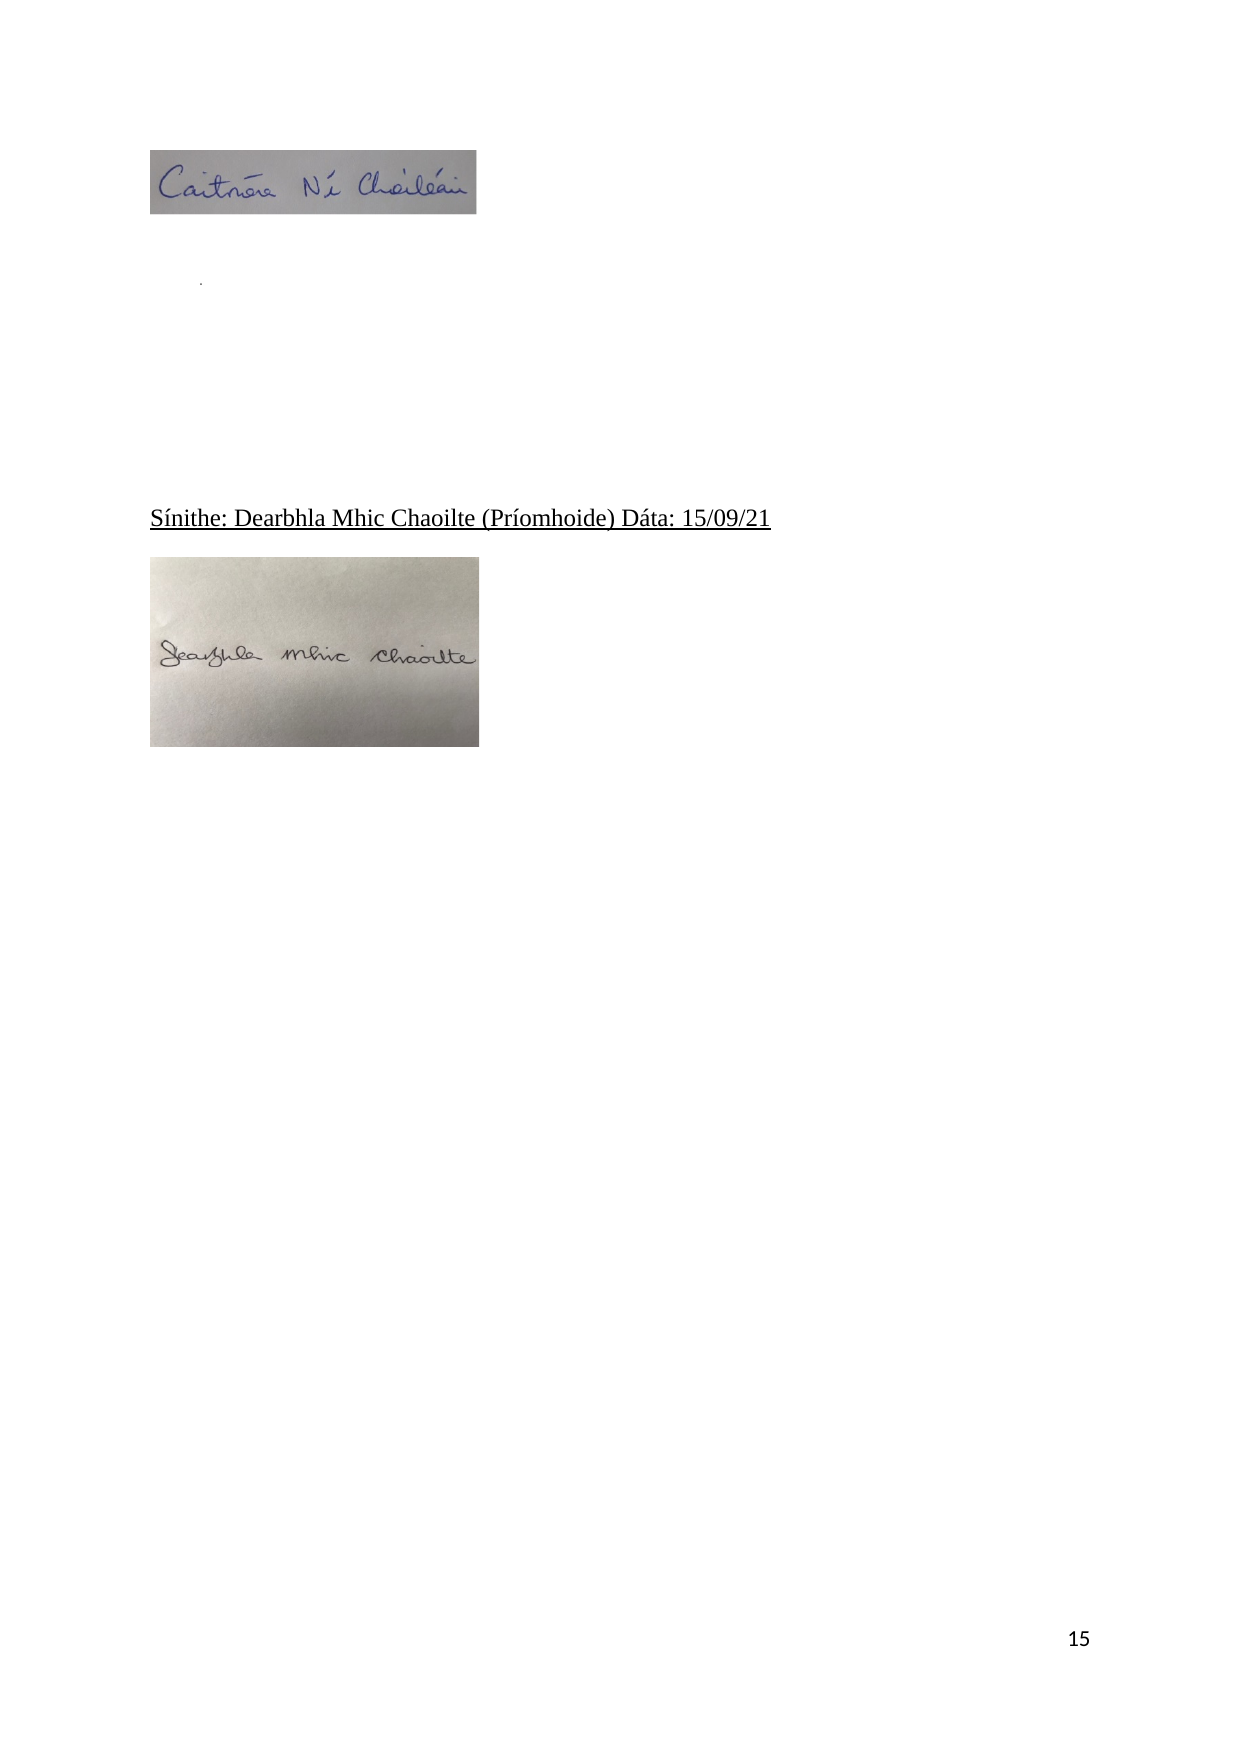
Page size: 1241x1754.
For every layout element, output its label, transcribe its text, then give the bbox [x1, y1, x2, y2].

text Sínithe: Dearbhla Mhic Chaoilte (Príomhoide) Dáta: 15/09/21 [150, 503, 1090, 532]
picture [150, 557, 480, 747]
picture [150, 150, 614, 425]
